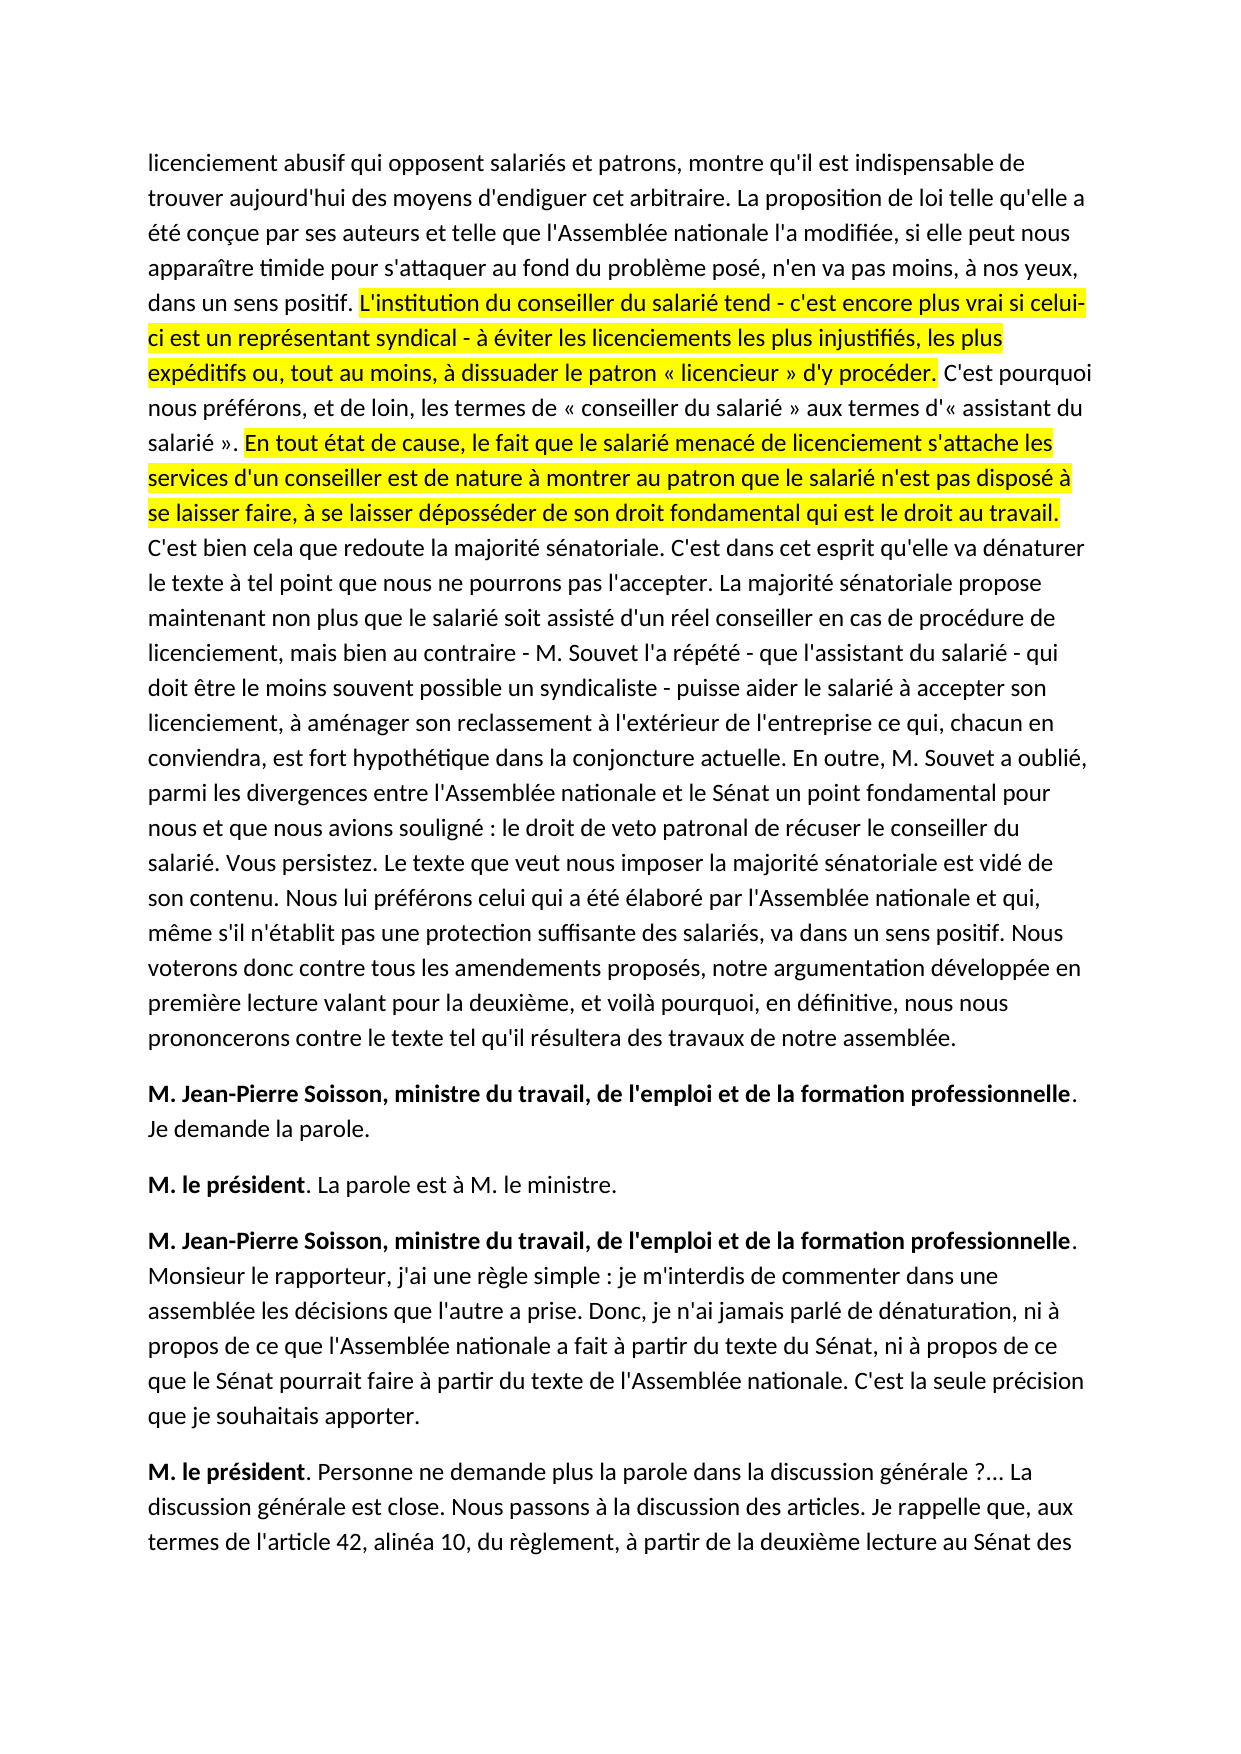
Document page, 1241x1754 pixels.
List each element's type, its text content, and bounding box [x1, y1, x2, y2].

text M. Jean-Pierre Soisson, ministre du travail, de l'emploi et de la formation professionnelle. Je demande la parole. [148, 1078, 1093, 1144]
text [148, 1456, 1093, 1556]
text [148, 148, 1093, 1053]
text M. le président. La parole est à M. le ministre. [148, 1169, 1093, 1200]
text M. Jean-Pierre Soisson, ministre du travail, de l'emploi et de la formation professionnelle. Monsieur le rapporteur, j'ai une règle simple : je m'interdis de commenter dans une assemblée les décisions que l'autre a prise. Donc, je n'ai jamais parlé de dénaturation, ni à propos de ce que l'Assemblée nationale a fait à partir du texte du Sénat, ni à propos de ce que le Sénat pourrait faire à partir du texte de l'Assemblée nationale. C'est la seule précision que je souhaitais apporter. [148, 1225, 1093, 1431]
